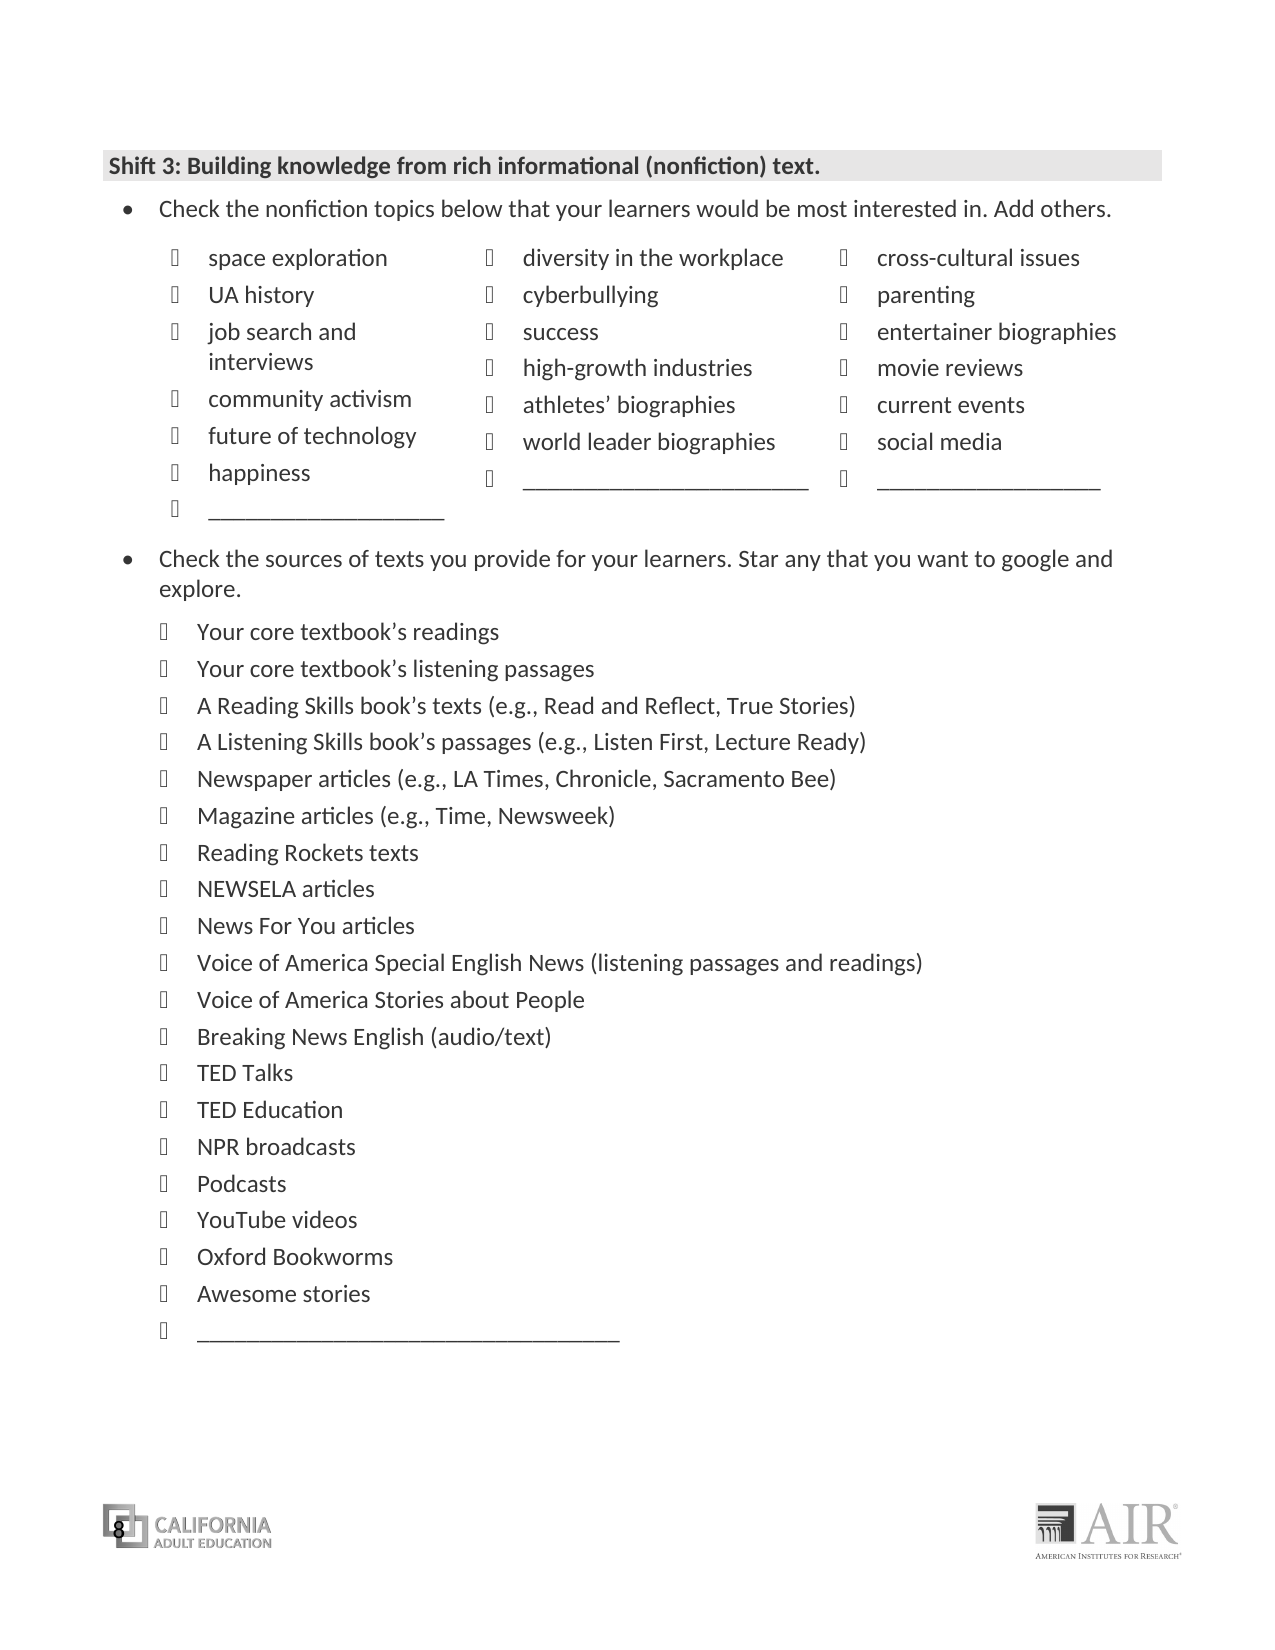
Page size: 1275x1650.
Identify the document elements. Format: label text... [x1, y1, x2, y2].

list Voice of America Stories about People [159, 984, 1162, 1014]
list Reading Rockets texts [159, 837, 1162, 867]
list Podcasts [159, 1168, 1162, 1198]
table_header cross-cultural issues parenting entertainer biographies movie reviews current events social media __________________ [825, 236, 1227, 530]
table_header diversity in the workplace cyberbullying success high-growth industries athletes’ biographies world leader biographies _______________________ [471, 236, 825, 530]
list Breaking News English (audio/text) [159, 1021, 1162, 1051]
text Shift 3: Building knowledge from rich informational (nonfiction) text. [103, 150, 1162, 181]
list Your core textbook’s readings [159, 616, 1162, 647]
list A Reading Skills book’s texts (e.g., Read and Reflect, True Stories) [159, 690, 1162, 720]
list YouTube videos [159, 1204, 1162, 1235]
list News For You articles [159, 910, 1162, 941]
list NEWSELA articles [159, 874, 1162, 904]
picture [1035, 1503, 1182, 1559]
list Magazine articles (e.g., Time, Newsweek) [159, 800, 1162, 831]
list TED Education [159, 1094, 1162, 1125]
list Voice of America Special English News (listening passages and readings) [159, 947, 1162, 978]
list NPR broadcasts [159, 1131, 1162, 1162]
list Awesome stories [159, 1278, 1162, 1309]
list A Listening Skills book’s passages (e.g., Listen First, Lecture Ready) [159, 727, 1162, 757]
list Check the nonfiction topics below that your learners would be most interested in. Add others. [121, 193, 1162, 223]
list Newspaper articles (e.g., LA Times, Chronicle, Sacramento Bee) [159, 763, 1162, 794]
list Oxford Bookworms [159, 1241, 1162, 1272]
list TED Talks [159, 1057, 1162, 1088]
list __________________________________ [159, 1315, 1162, 1345]
table_header space exploration UA history job search and interviews community activism future of technology happiness ___________________ [113, 236, 471, 530]
picture [102, 1503, 272, 1549]
list Check the sources of texts you provide for your learners. Star any that you want to google and explore. [121, 543, 1162, 604]
list Your core textbook’s listening passages [159, 653, 1162, 683]
